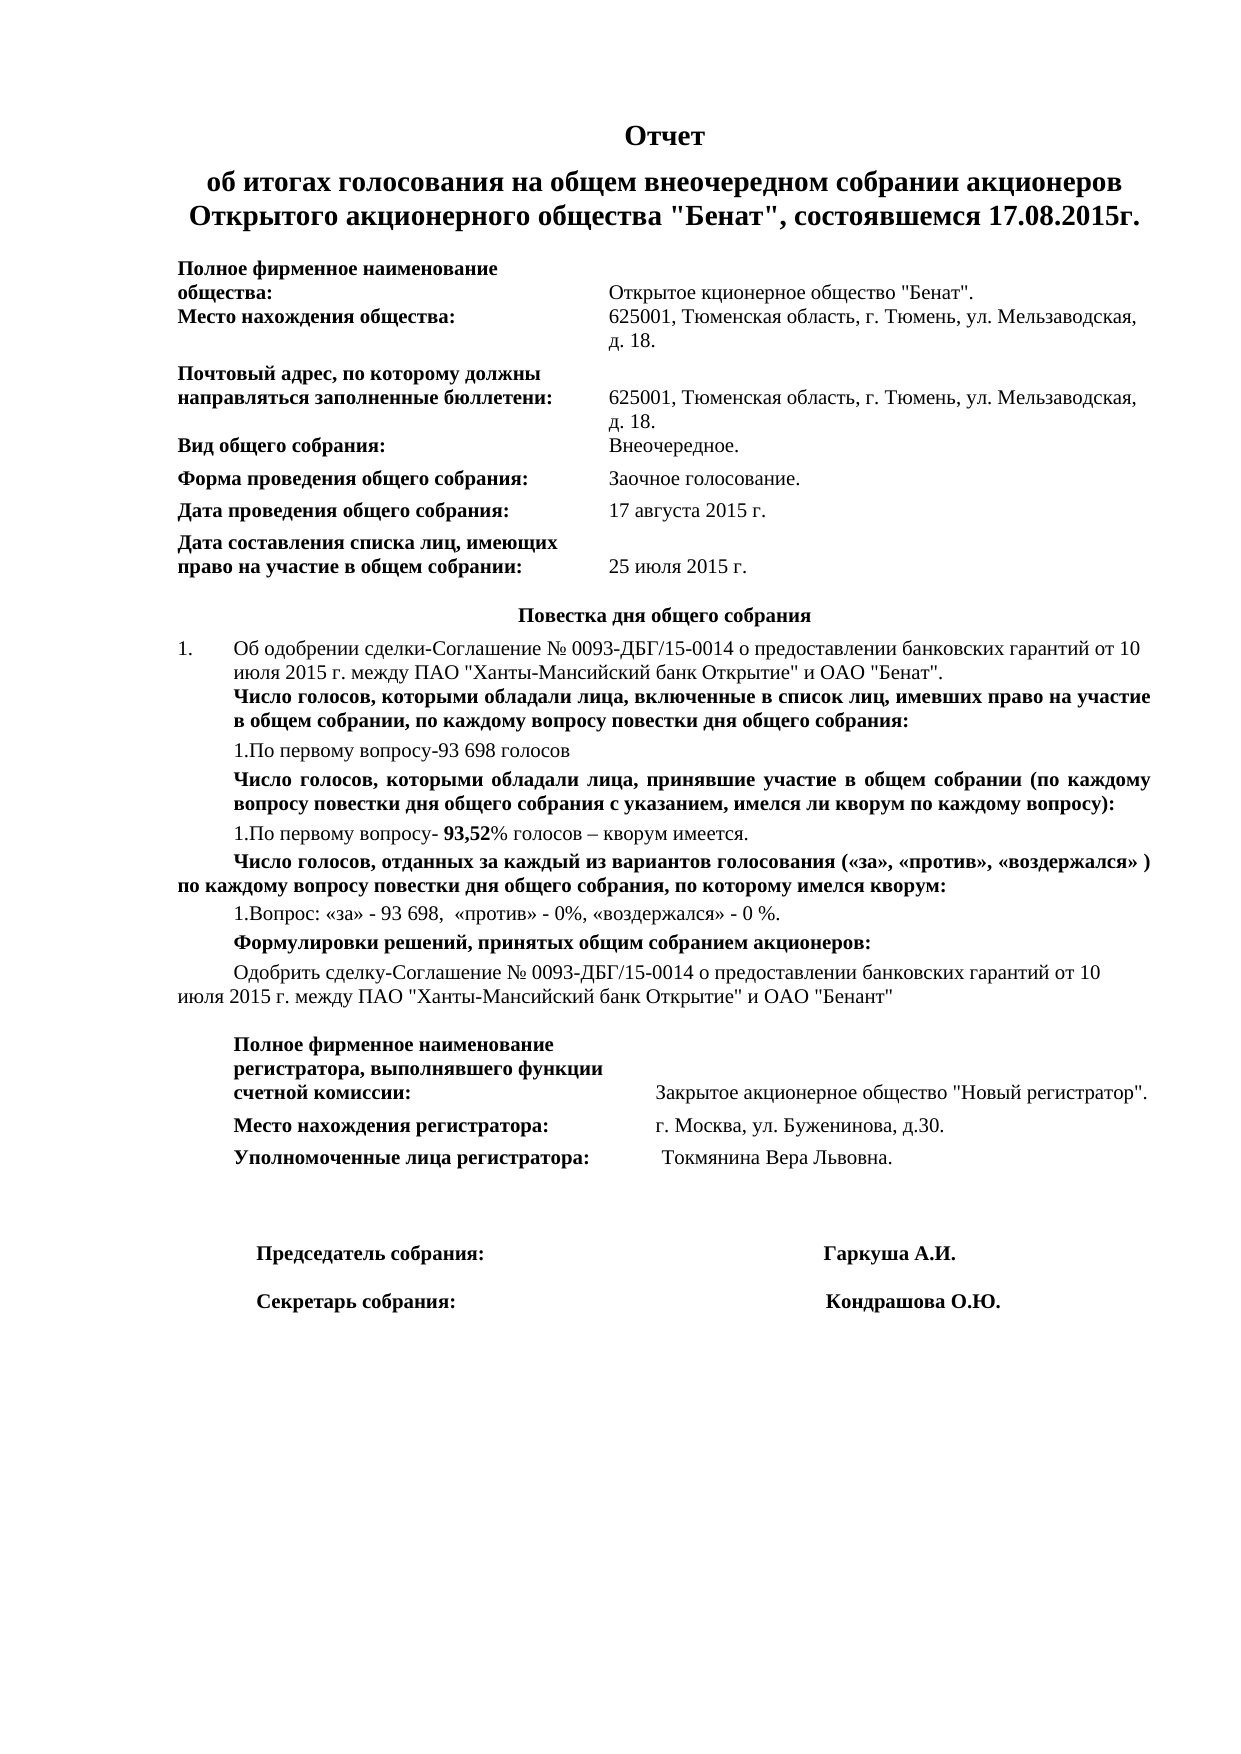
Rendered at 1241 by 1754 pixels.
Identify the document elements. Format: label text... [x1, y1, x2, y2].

text Секретарь собрания: Кондрашова О.Ю. [177, 1289, 1152, 1313]
text Дата составления списка лиц, имеющих [177, 530, 1152, 554]
text Число голосов, которыми обладали лица, принявшие участие в общем собрании (по каждому вопросу повестки дня общего собрания с указанием, имелся ли кворум по каждому вопросу): [233, 766, 1152, 814]
text 1.По первому вопросу-93 698 голосов [177, 738, 1152, 762]
text Форма проведения общего собрания: Заочное голосование. [177, 465, 1152, 489]
text Почтовый адрес, по которому должны [177, 361, 1152, 385]
text Полное фирменное наименование [177, 256, 1152, 280]
text счетной комиссии: Закрытое акционерное общество "Новый регистратор". [233, 1080, 1152, 1104]
text Число голосов, отданных за каждый из вариантов голосования («за», «против», «воздержался» ) по каждому вопросу повестки дня общего собрания, по которому имелся кворум: [177, 849, 1152, 897]
text Полное фирменное наименование [233, 1032, 1152, 1056]
text Повестка дня общего собрания [177, 603, 1152, 627]
text об итогах голосования на общем внеочередном собрании акционеров Открытого акционерного общества "Бенат", состоявшемся 17.08.2015г. [177, 164, 1152, 231]
text Уполномоченные лица регистратора: Токмянина Вера Львовна. [177, 1145, 1152, 1169]
text Дата проведения общего собрания: 17 августа 2015 г. [177, 498, 1152, 522]
text направляться заполненные бюллетени: 625001, Тюменская область, г. Тюмень, ул. Мельзаводская, д. 18. [177, 385, 1152, 433]
text Число голосов, которыми обладали лица, включенные в список лиц, имевших право на участие в общем собрании, по каждому вопросу повестки дня общего собрания: [233, 684, 1152, 732]
text Место нахождения общества: 625001, Тюменская область, г. Тюмень, ул. Мельзаводская, д. 18. [177, 304, 1152, 352]
text 1.По первому вопросу- 93,52% голосов – кворум имеется. [177, 821, 1152, 845]
text Вид общего собрания: Внеочередное. [177, 433, 1152, 457]
text Формулировки решений, принятых общим собранием акционеров: [177, 929, 1152, 954]
text Одобрить сделку-Соглашение № 0093-ДБГ/15-0014 о предоставлении банковских гарантий от 10 июля 2015 г. между ПАО "Ханты-Мансийский банк Открытие" и ОАО "Бенант" [177, 960, 1152, 1008]
text 1. Об одобрении сделки-Соглашение № 0093-ДБГ/15-0014 о предоставлении банковских гарантий от 10 июля 2015 г. между ПАО "Ханты-Мансийский банк Открытие" и ОАО "Бенат". [177, 636, 1152, 684]
text регистратора, выполнявшего функции [233, 1056, 1152, 1080]
text Председатель собрания: Гаркуша А.И. [177, 1241, 1152, 1265]
text 1.Вопрос: «за» - 93 698, «против» - 0%, «воздержался» - 0 %. [177, 901, 1152, 925]
text Отчет [177, 118, 1152, 152]
text общества: Открытое кционерное общество "Бенат". [177, 280, 1152, 304]
text Место нахождения регистратора: г. Москва, ул. Буженинова, д.30. [233, 1113, 1152, 1137]
text право на участие в общем собрании: 25 июля 2015 г. [177, 554, 1152, 578]
